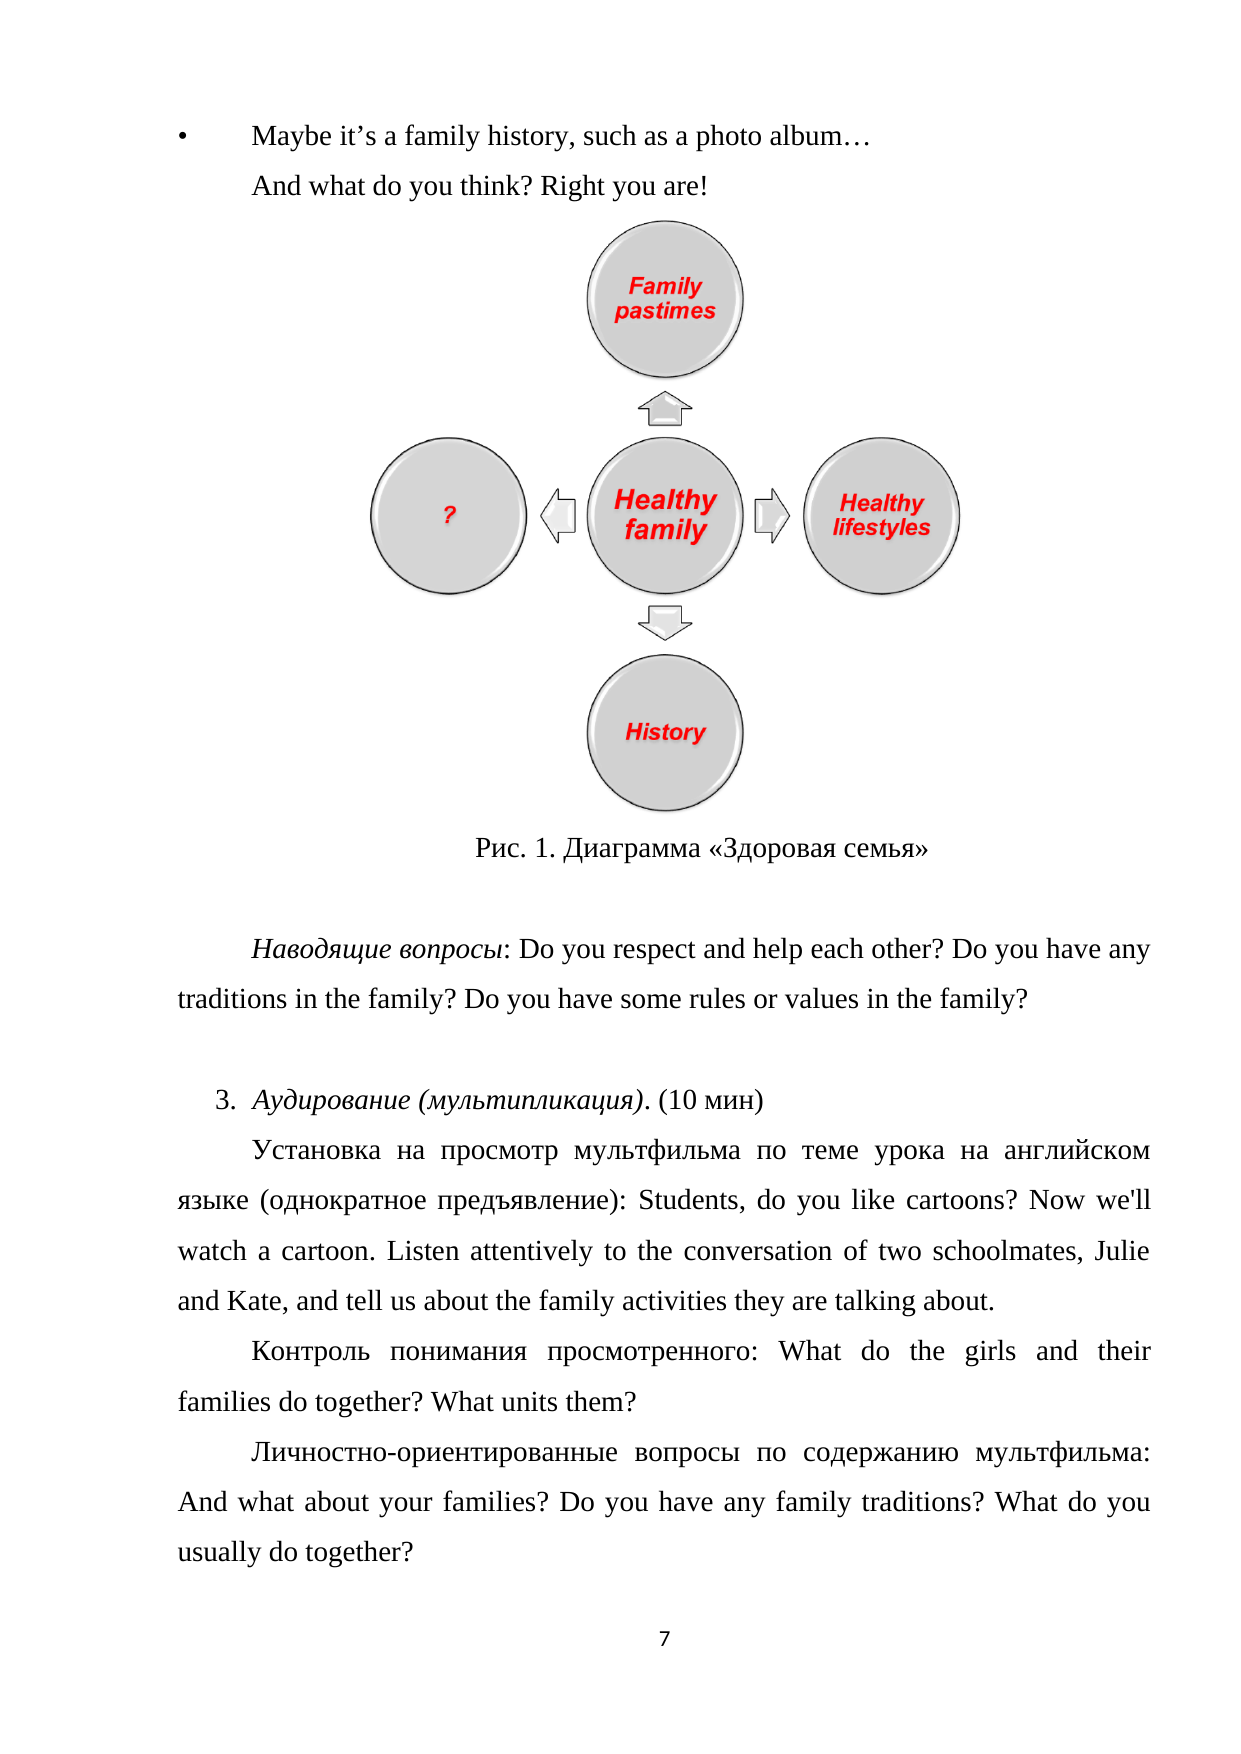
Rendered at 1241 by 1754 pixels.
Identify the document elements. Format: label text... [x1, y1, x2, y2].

text Установка на просмотр мультфильма по теме урока на английском языке (однократное предъявление): Students, do you like cartoons? Now we'll watch a cartoon. Listen attentively to the conversation of two schoolmates, Julie and Kate, and tell us about the family activities they are talking about. [177, 1132, 1152, 1317]
text And what do you think? Right you are! [177, 168, 1152, 202]
text • Maybe it’s a family history, such as a photo album… [177, 118, 1152, 152]
text Наводящие вопросы: Do you respect and help each other? Do you have any traditions in the family? Do you have some rules or values in the family? [177, 931, 1152, 1015]
list Аудирование (мультипликация). (10 мин) [215, 1082, 1152, 1115]
text Контроль понимания просмотренного: What do the girls and their families do together? What units them? [177, 1333, 1152, 1417]
picture [248, 218, 1081, 817]
list Рис. 1. Диаграмма «Здоровая семья» [252, 830, 1152, 864]
text Личностно-ориентированные вопросы по содержанию мультфильма: And what about your families? Do you have any family traditions? What do you usually do together? [177, 1434, 1152, 1568]
